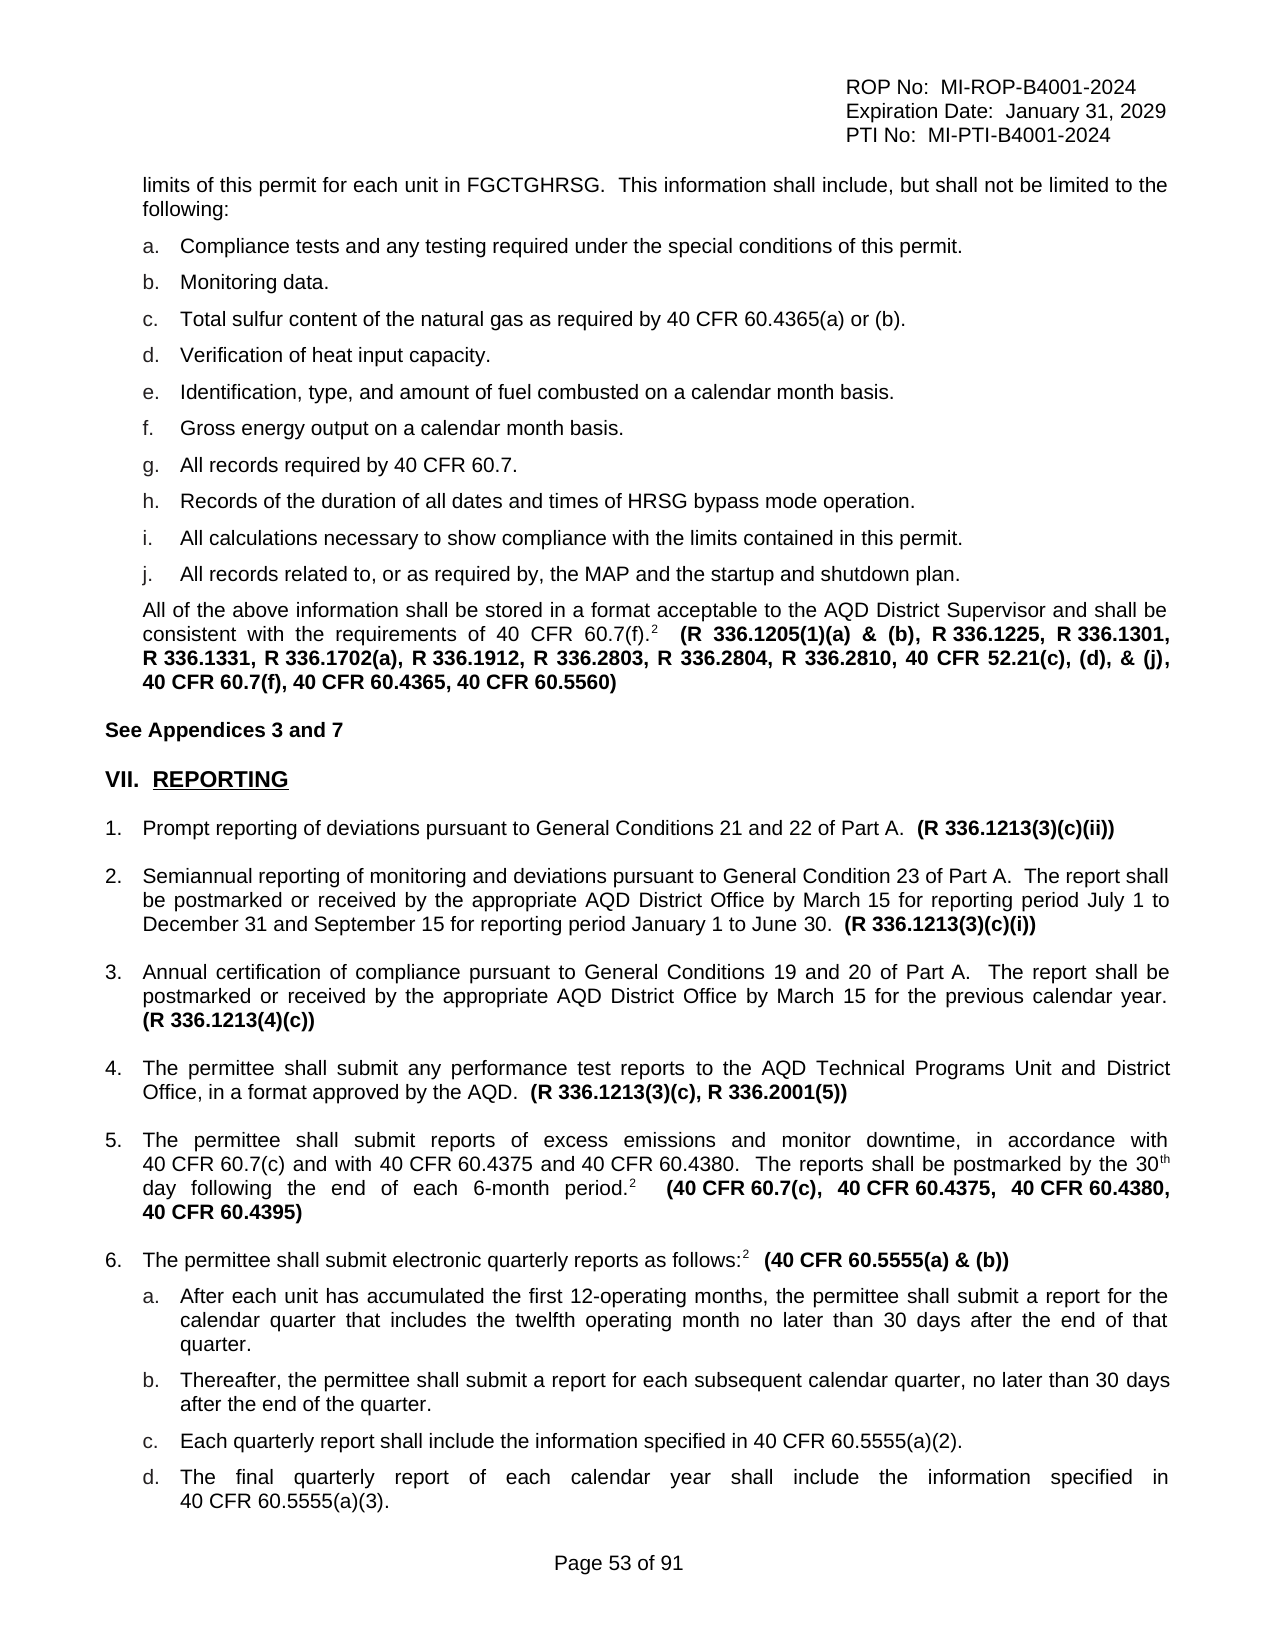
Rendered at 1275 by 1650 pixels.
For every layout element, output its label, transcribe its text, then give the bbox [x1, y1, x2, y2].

list Total sulfur content of the natural gas as required by 40 CFR 60.4365(a) or (b). [142, 307, 1170, 331]
list The permittee shall submit reports of excess emissions and monitor downtime, in accordance with 40 CFR 60.7(c) and with 40 CFR 60.4375 and 40 CFR 60.4380. The reports shall be postmarked by the 30th day following the end of each 6-month period.2 (40 CFR 60.7(c), 40 CFR 60.4375, 40 CFR 60.4380, 40 CFR 60.4395) [105, 1128, 1170, 1223]
list Compliance tests and any testing required under the special conditions of this permit. [142, 234, 1170, 258]
list Thereafter, the permittee shall submit a report for each subsequent calendar quarter, no later than 30 days after the end of the quarter. [142, 1368, 1170, 1416]
list The permittee shall submit electronic quarterly reports as follows:2 (40 CFR 60.5555(a) & (b)) [105, 1247, 1170, 1271]
text 1. Prompt reporting of deviations pursuant to General Conditions 21 and 22 of Part A. (R 336.1213(3)(c)(ii)) [105, 816, 1170, 840]
text VII. REPORTING [105, 766, 1170, 792]
list All records related to, or as required by, the MAP and the startup and shutdown plan. [142, 562, 1170, 586]
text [105, 173, 1170, 221]
list After each unit has accumulated the first 12-operating months, the permittee shall submit a report for the calendar quarter that includes the twelfth operating month no later than 30 days after the end of that quarter. [142, 1284, 1170, 1356]
list The final quarterly report of each calendar year shall include the information specified in 40 CFR 60.5555(a)(3). [142, 1465, 1170, 1513]
list Records of the duration of all dates and times of HRSG bypass mode operation. [142, 489, 1170, 513]
list Gross energy output on a calendar month basis. [142, 416, 1170, 440]
list Monitoring data. [142, 270, 1170, 294]
text All of the above information shall be stored in a format acceptable to the AQD District Supervisor and shall be consistent with the requirements of 40 CFR 60.7(f).2 (R 336.1205(1)(a) & (b), R 336.1225, R 336.1301, R 336.1331, R 336.1702(a), R 336.1912, R 336.2803, R 336.2804, R 336.2810, 40 CFR 52.21(c), (d), & (j), 40 CFR 60.7(f), 40 CFR 60.4365, 40 CFR 60.5560) [142, 598, 1170, 694]
list Verification of heat input capacity. [142, 343, 1170, 367]
list Identification, type, and amount of fuel combusted on a calendar month basis. [142, 379, 1170, 403]
text 3. Annual certification of compliance pursuant to General Conditions 19 and 20 of Part A. The report shall be postmarked or received by the appropriate AQD District Office by March 15 for the previous calendar year. (R 336.1213(4)(c)) [105, 960, 1170, 1032]
list The permittee shall submit any performance test reports to the AQD Technical Programs Unit and District Office, in a format approved by the AQD. (R 336.1213(3)(c), R 336.2001(5)) [105, 1056, 1170, 1104]
text See Appendices 3 and 7 [105, 718, 1170, 742]
list All records required by 40 CFR 60.7. [142, 452, 1170, 476]
list All calculations necessary to show compliance with the limits contained in this permit. [142, 525, 1170, 549]
text 2. Semiannual reporting of monitoring and deviations pursuant to General Condition 23 of Part A. The report shall be postmarked or received by the appropriate AQD District Office by March 15 for reporting period July 1 to December 31 and September 15 for reporting period January 1 to June 30. (R 336.1213(3)(c)(i)) [105, 864, 1170, 936]
list Each quarterly report shall include the information specified in 40 CFR 60.5555(a)(2). [142, 1429, 1170, 1453]
